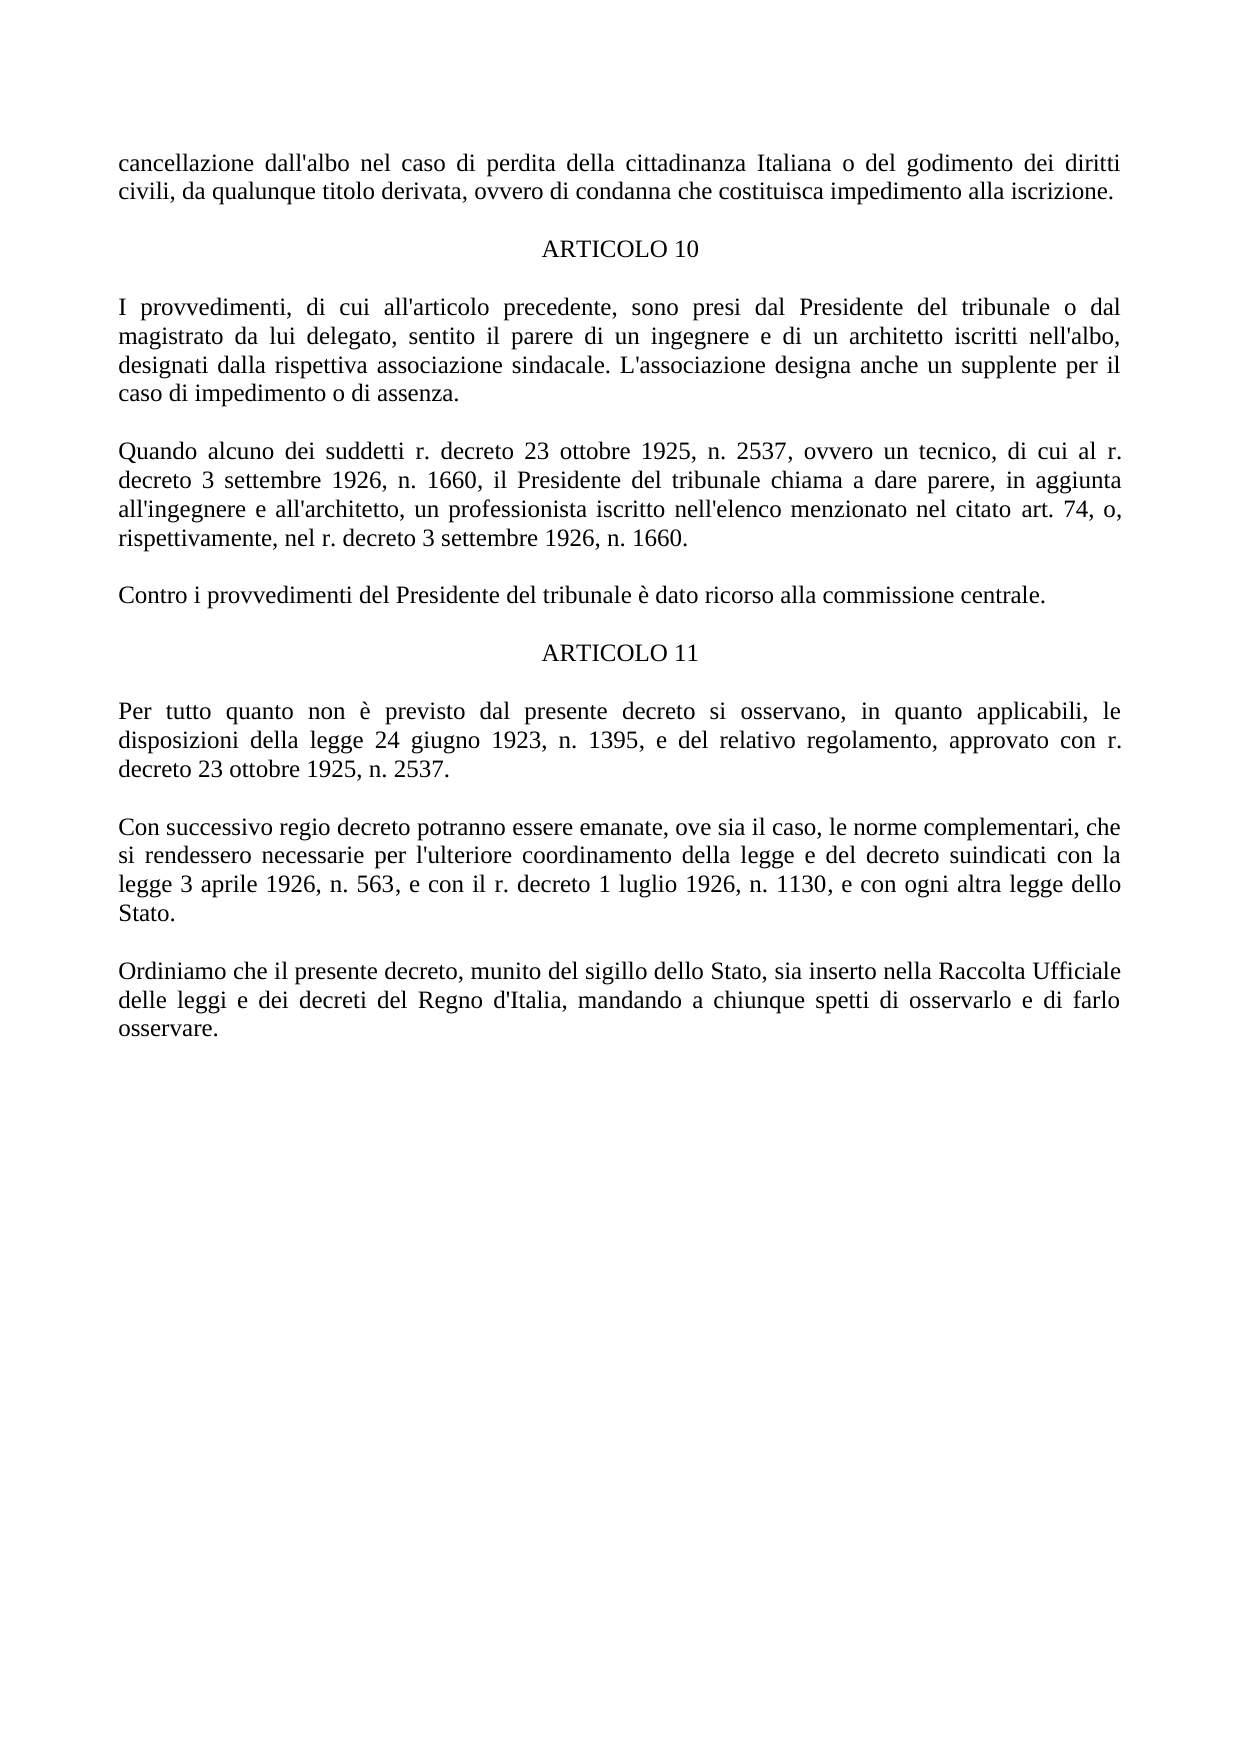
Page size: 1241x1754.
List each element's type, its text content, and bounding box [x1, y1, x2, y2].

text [118, 148, 1122, 205]
text I provvedimenti, di cui all'articolo precedente, sono presi dal Presidente del tribunale o dal magistrato da lui delegato, sentito il parere di un ingegnere e di un architetto iscritti nell'albo, designati dalla rispettiva associazione sindacale. L'associazione designa anche un supplente per il caso di impedimento o di assenza. [118, 292, 1122, 407]
text Per tutto quanto non è previsto dal presente decreto si osservano, in quanto applicabili, le disposizioni della legge 24 giugno 1923, n. 1395, e del relativo regolamento, approvato con r. decreto 23 ottobre 1925, n. 2537. [118, 696, 1122, 783]
text Contro i provvedimenti del Presidente del tribunale è dato ricorso alla commissione centrale. [118, 581, 1122, 609]
text Ordiniamo che il presente decreto, munito del sigillo dello Stato, sia inserto nella Raccolta Ufficiale delle leggi e dei decreti del Regno d'Italia, mandando a chiunque spetti di osservarlo e di farlo osservare. [118, 956, 1122, 1042]
text ARTICOLO 11 [118, 638, 1122, 667]
text Quando alcuno dei suddetti r. decreto 23 ottobre 1925, n. 2537, ovvero un tecnico, di cui al r. decreto 3 settembre 1926, n. 1660, il Presidente del tribunale chiama a dare parere, in aggiunta all'ingegnere e all'architetto, un professionista iscritto nell'elenco menzionato nel citato art. 74, o, rispettivamente, nel r. decreto 3 settembre 1926, n. 1660. [118, 436, 1122, 551]
text Con successivo regio decreto potranno essere emanate, ove sia il caso, le norme complementari, che si rendessero necessarie per l'ulteriore coordinamento della legge e del decreto suindicati con la legge 3 aprile 1926, n. 563, e con il r. decreto 1 luglio 1926, n. 1130, e con ogni altra legge dello Stato. [118, 812, 1122, 927]
text ARTICOLO 10 [118, 234, 1122, 263]
